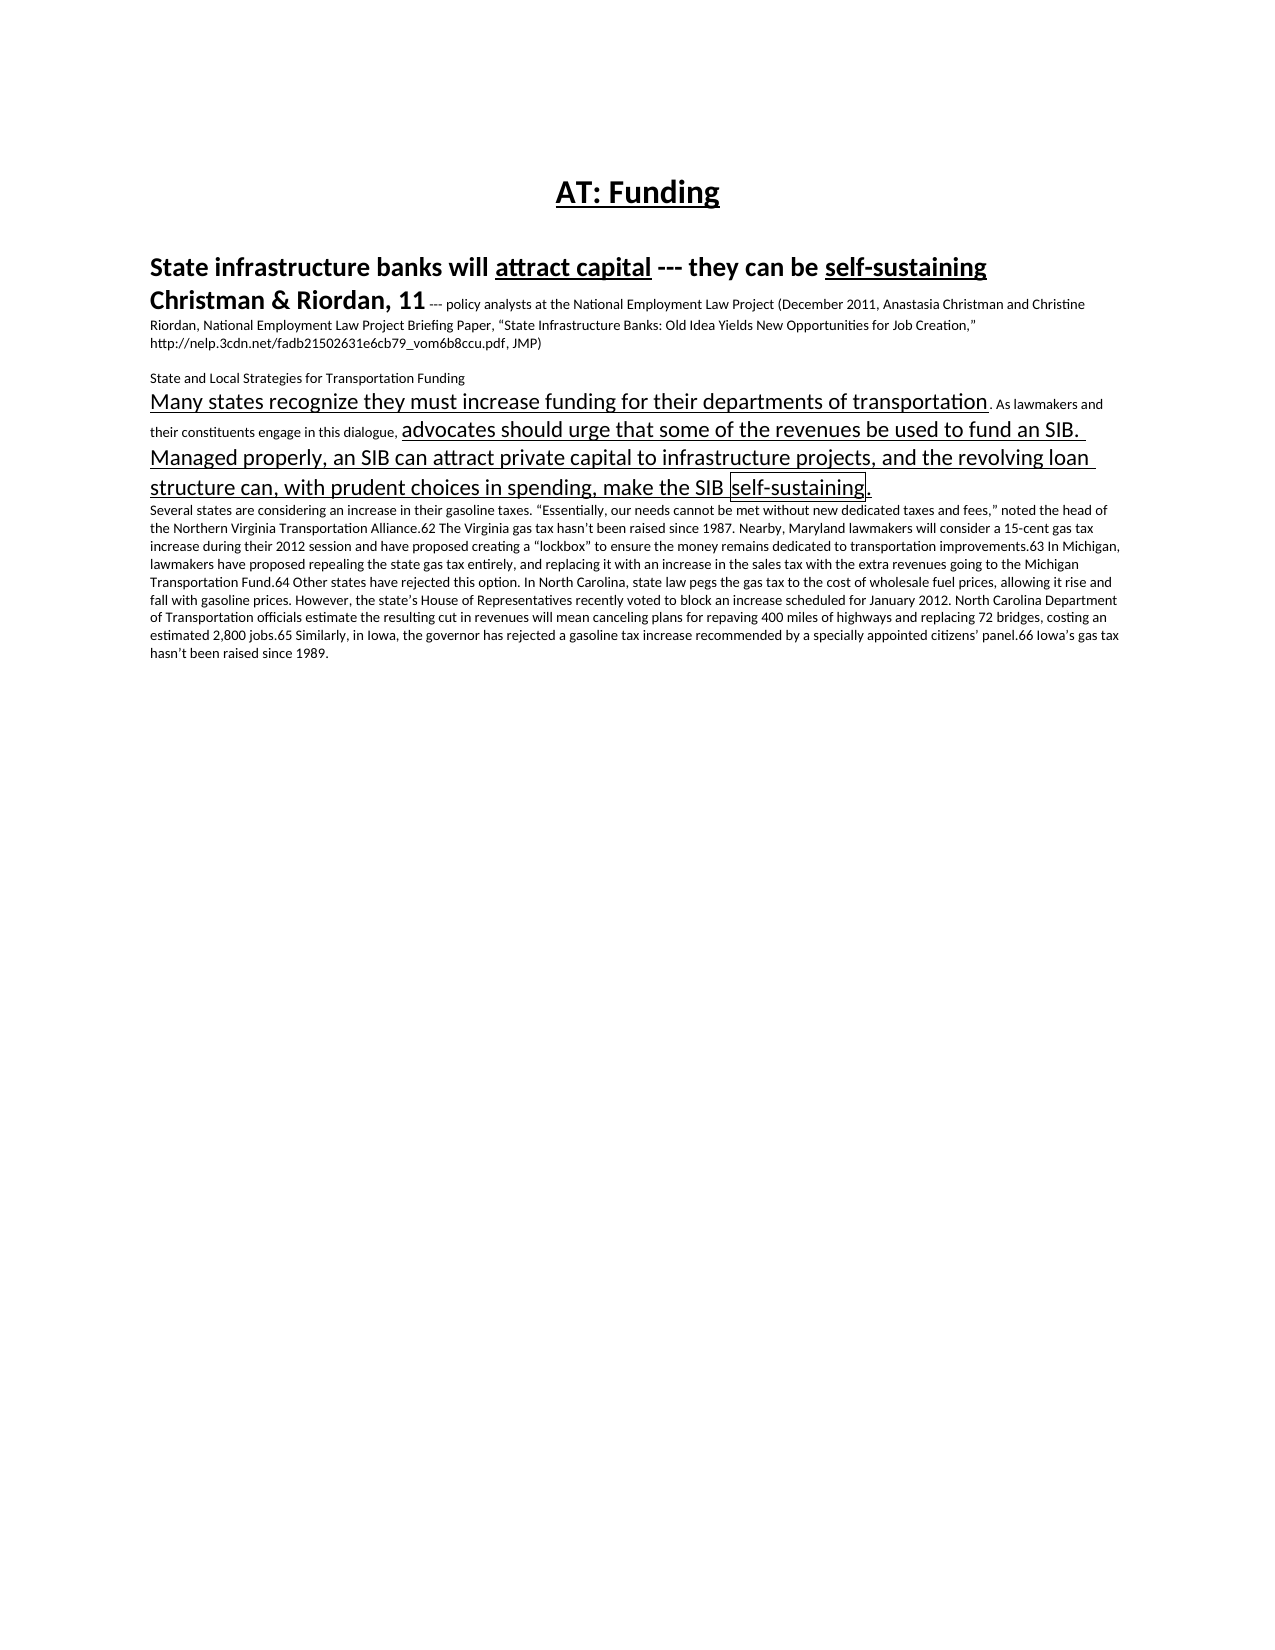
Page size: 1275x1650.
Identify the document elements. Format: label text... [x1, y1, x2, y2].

text State and Local Strategies for Transportation Funding [150, 370, 1125, 387]
text Several states are considering an increase in their gasoline taxes. “Essentially, our needs cannot be met without new dedicated taxes and fees,” noted the head of the Northern Virginia Transportation Alliance.62 The Virginia gas tax hasn’t been raised since 1987. Nearby, Maryland lawmakers will consider a 15-cent gas tax increase during their 2012 session and have proposed creating a “lockbox” to ensure the money remains dedicated to transportation improvements.63 In Michigan, lawmakers have proposed repealing the state gas tax entirely, and replacing it with an increase in the sales tax with the extra revenues going to the Michigan Transportation Fund.64 Other states have rejected this option. In North Carolina, state law pegs the gas tax to the cost of wholesale fuel prices, allowing it rise and fall with gasoline prices. However, the state’s House of Representatives recently voted to block an increase scheduled for January 2012. North Carolina Department of Transportation officials estimate the resulting cut in revenues will mean canceling plans for repaving 400 miles of highways and replacing 72 bridges, costing an estimated 2,800 jobs.65 Similarly, in Iowa, the governor has rejected a gasoline tax increase recommended by a specially appointed citizens’ panel.66 Iowa’s gas tax hasn’t been raised since 1989. [150, 502, 1125, 662]
text Christman & Riordan, 11 --- policy analysts at the National Employment Law Project (December 2011, Anastasia Christman and Christine Riordan, National Employment Law Project Briefing Paper, “State Infrastructure Banks: Old Idea Yields New Opportunities for Job Creation,” http://nelp.3cdn.net/fadb21502631e6cb79_vom6b8ccu.pdf, JMP) [150, 283, 1125, 352]
subtitle AT: Funding [150, 171, 1125, 212]
subtitle State infrastructure banks will attract capital --- they can be self-sustaining [150, 250, 1125, 283]
text Many states recognize they must increase funding for their departments of transportation. As lawmakers and their constituents engage in this dialogue, advocates should urge that some of the revenues be used to fund an SIB. Managed properly, an SIB can attract private capital to infrastructure projects, and the revolving loan structure can, with prudent choices in spending, make the SIB self-sustaining. [150, 387, 1125, 502]
